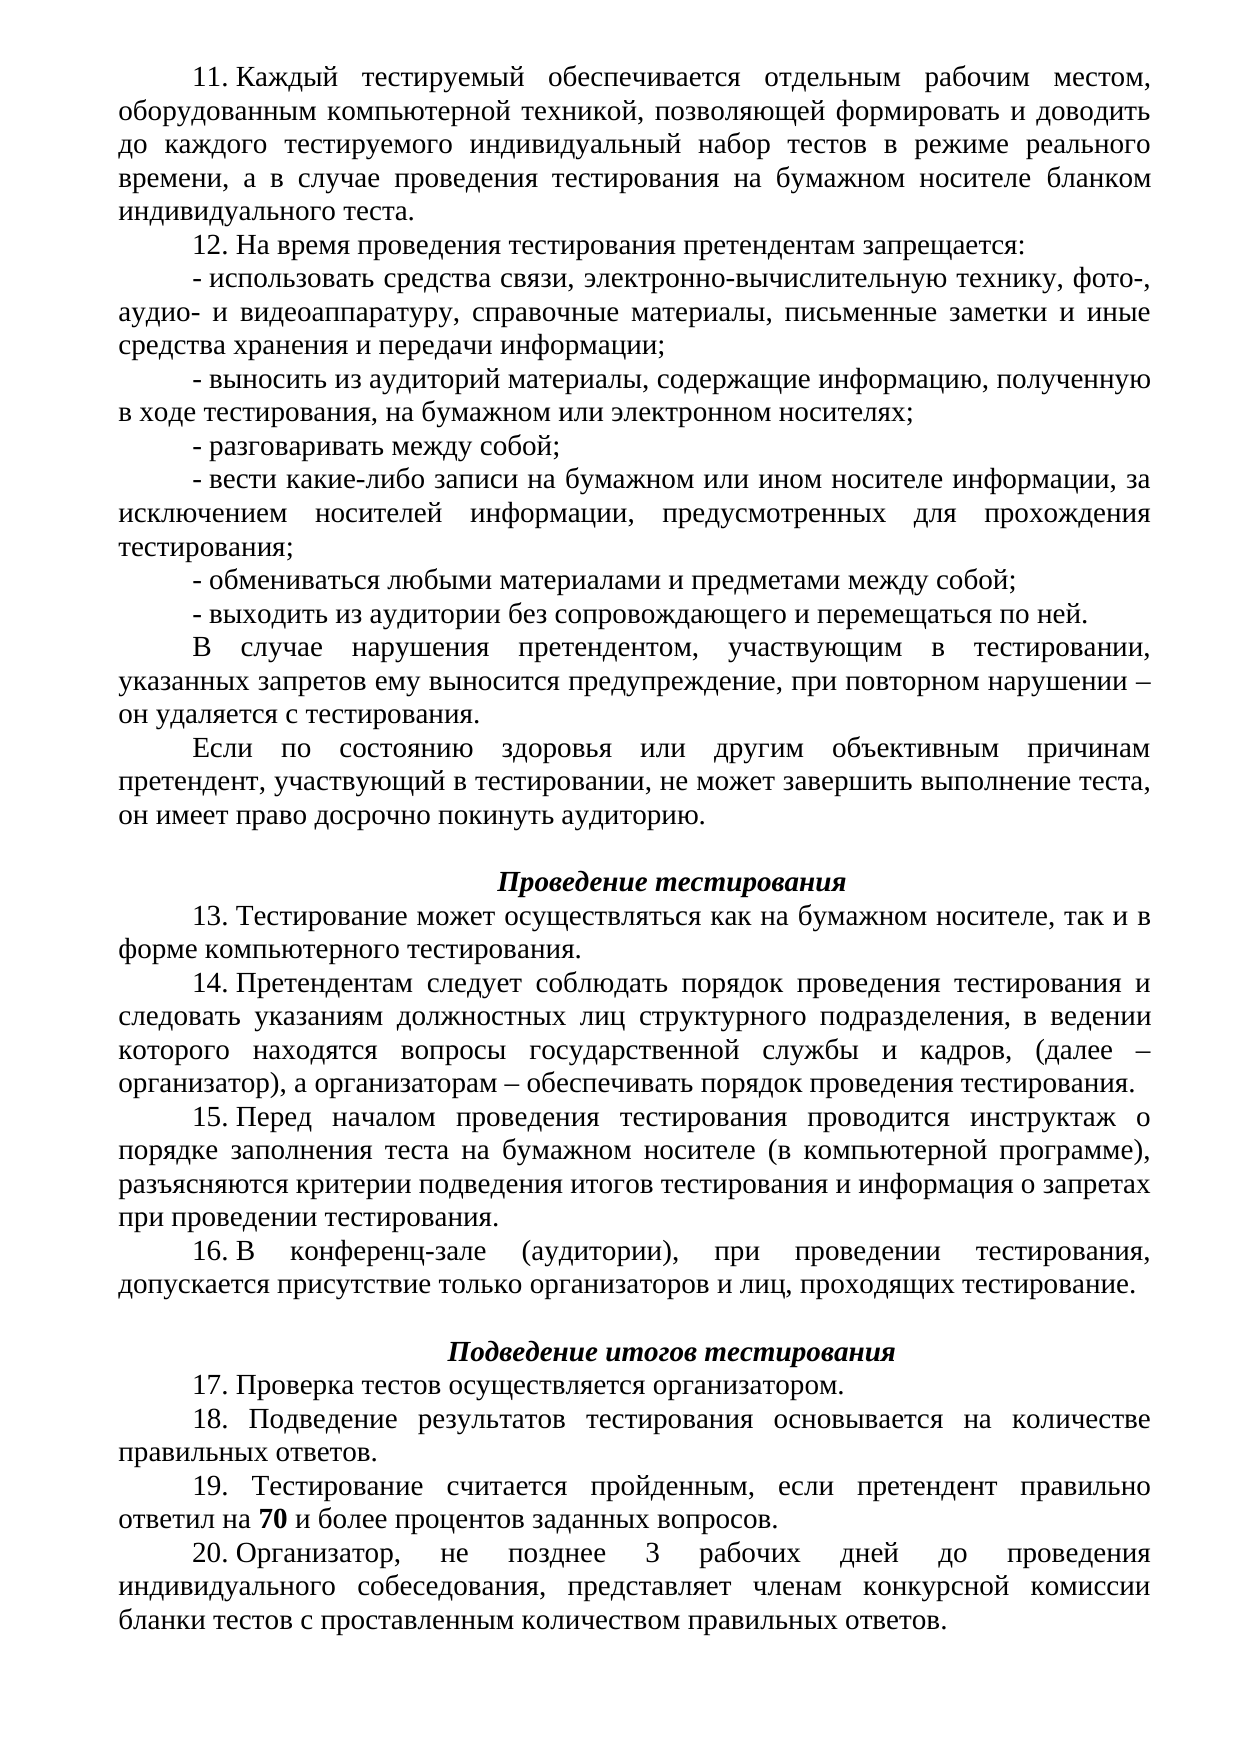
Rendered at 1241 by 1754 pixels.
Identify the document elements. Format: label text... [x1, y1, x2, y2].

text - обмениваться любыми материалами и предметами между собой; [118, 562, 1152, 596]
list 16. В конференц-зале (аудитории), при проведении тестирования, допускается присутствие только организаторов и лиц, проходящих тестирование. [118, 1233, 1152, 1300]
list 19. Тестирование считается пройденным, если претендент правильно ответил на 70 и более процентов заданных вопросов. [118, 1468, 1152, 1535]
text - использовать средства связи, электронно-вычислительную технику, фото-, аудио- и видеоаппаратуру, справочные материалы, письменные заметки и иные средства хранения и передачи информации; [118, 260, 1152, 361]
list 20. Организатор, не позднее 3 рабочих дней до проведения индивидуального собеседования, представляет членам конкурсной комиссии бланки тестов с проставленным количеством правильных ответов. [118, 1535, 1152, 1636]
text - вести какие-либо записи на бумажном или ином носителе информации, за исключением носителей информации, предусмотренных для прохождения тестирования; [118, 462, 1152, 562]
text Подведение итогов тестирования [192, 1334, 1152, 1367]
text - выходить из аудитории без сопровождающего и перемещаться по ней. [118, 596, 1152, 629]
text - разговаривать между собой; [118, 428, 1152, 462]
text Если по состоянию здоровья или другим объективным причинам претендент, участвующий в тестировании, не может завершить выполнение теста, он имеет право досрочно покинуть аудиторию. [118, 730, 1152, 831]
text - выносить из аудиторий материалы, содержащие информацию, полученную в ходе тестирования, на бумажном или электронном носителях; [118, 361, 1152, 428]
text 11. Каждый тестируемый обеспечивается отдельным рабочим местом, оборудованным компьютерной техникой, позволяющей формировать и доводить до каждого тестируемого индивидуальный набор тестов в режиме реального времени, а в случае проведения тестирования на бумажном носителе бланком индивидуального теста. [118, 59, 1152, 227]
list 13. Тестирование может осуществляться как на бумажном носителе, так и в форме компьютерного тестирования. [118, 898, 1152, 965]
list 15. Перед началом проведения тестирования проводится инструктаж о порядке заполнения теста на бумажном носителе (в компьютерной программе), разъясняются критерии подведения итогов тестирования и информация о запретах при проведении тестирования. [118, 1099, 1152, 1233]
text Проведение тестирования [192, 864, 1152, 898]
text 12. На время проведения тестирования претендентам запрещается: [118, 227, 1152, 260]
list 17. Проверка тестов осуществляется организатором. [192, 1367, 1152, 1401]
text В случае нарушения претендентом, участвующим в тестировании, указанных запретов ему выносится предупреждение, при повторном нарушении – он удаляется с тестирования. [118, 629, 1152, 730]
list 14. Претендентам следует соблюдать порядок проведения тестирования и следовать указаниям должностных лиц структурного подразделения, в ведении которого находятся вопросы государственной службы и кадров, (далее – организатор), а организаторам – обеспечивать порядок проведения тестирования. [118, 965, 1152, 1099]
list 18. Подведение результатов тестирования основывается на количестве правильных ответов. [118, 1401, 1152, 1468]
